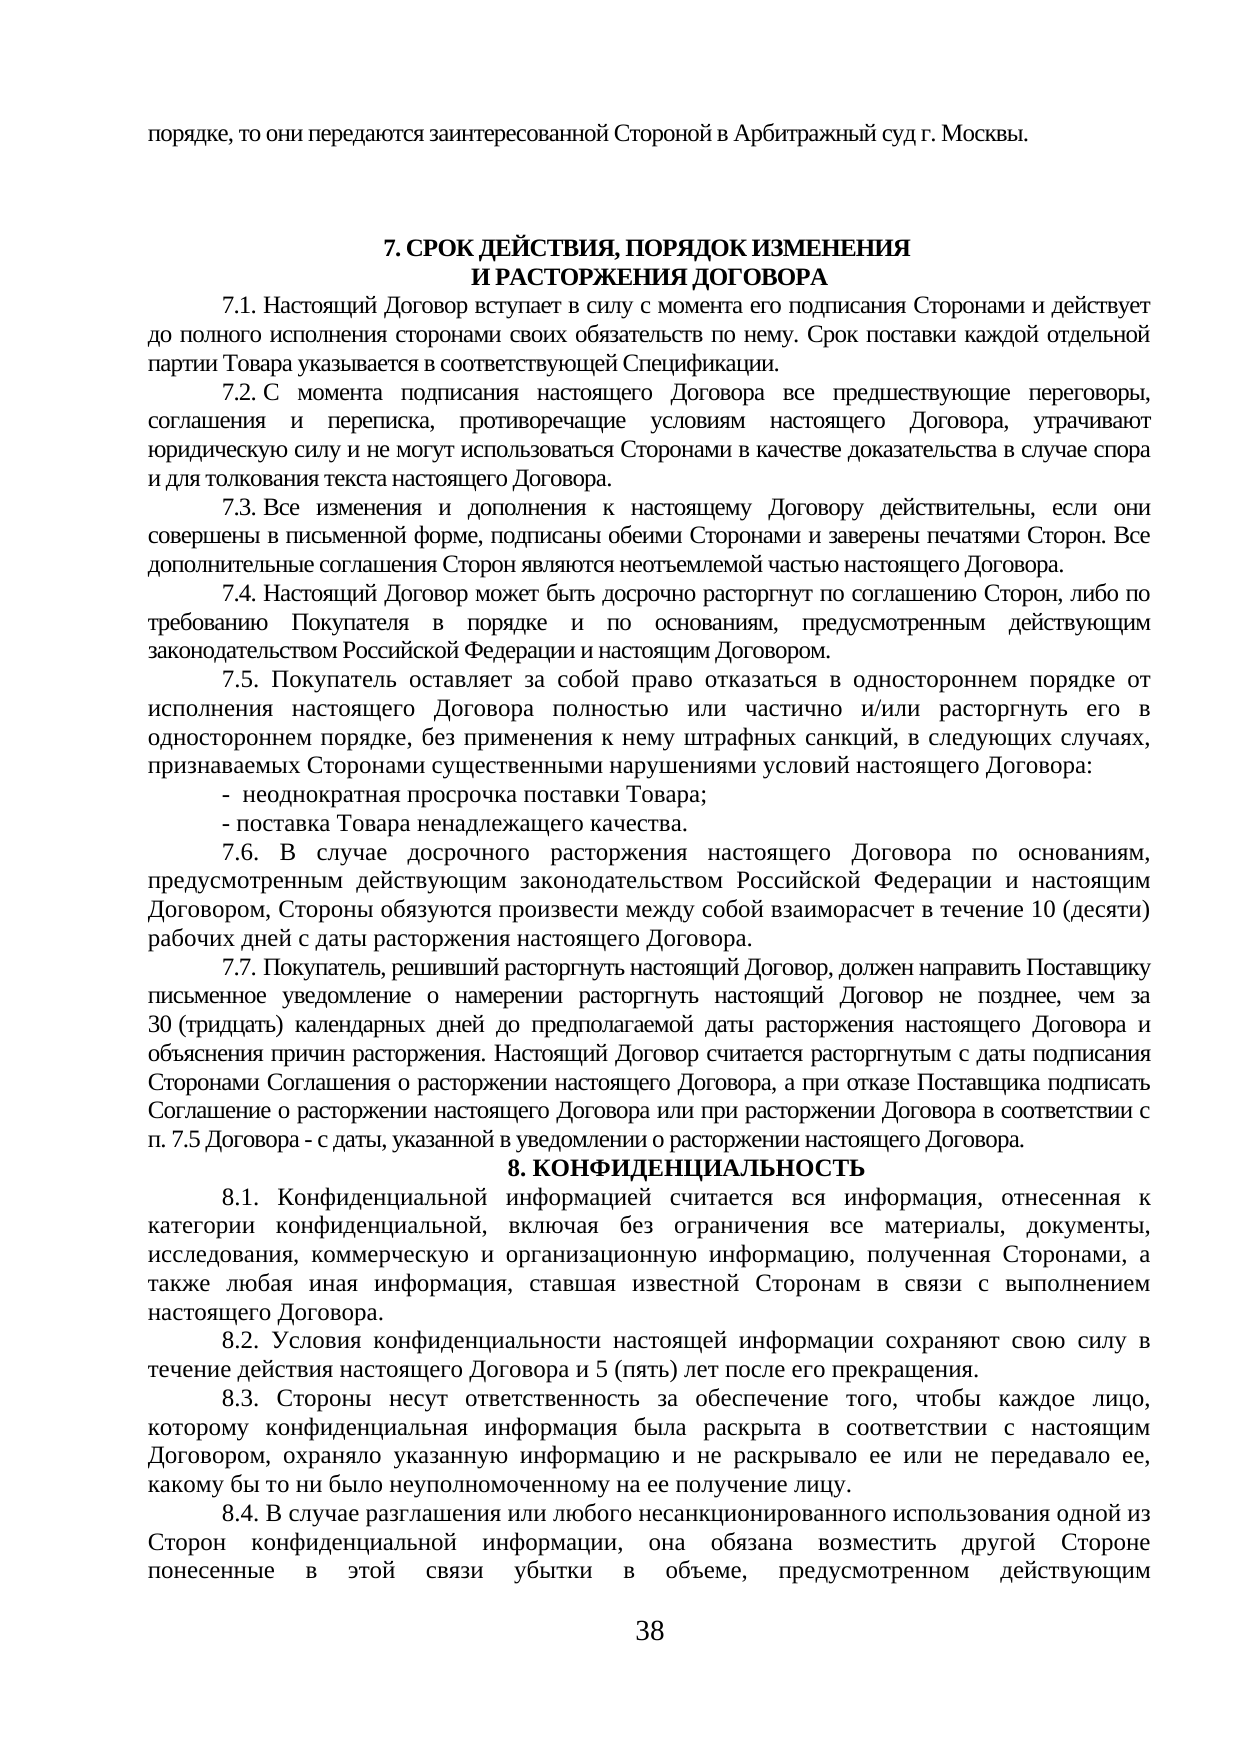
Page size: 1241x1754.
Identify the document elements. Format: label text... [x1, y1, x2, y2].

text 7.6. В случае досрочного расторжения настоящего Договора по основаниям, предусмотренным действующим законодательством Российской Федерации и настоящим Договором, Стороны обязуются произвести между собой взаиморасчет в течение 10 (десяти) рабочих дней с даты расторжения настоящего Договора. [148, 837, 1152, 952]
text 7.4. Настоящий Договор может быть досрочно расторгнут по соглашению Сторон, либо по требованию Покупателя в порядке и по основаниям, предусмотренным действующим законодательством Российской Федерации и настоящим Договором. [148, 578, 1152, 664]
text 8. КОНФИДЕНЦИАЛЬНОСТЬ [148, 1153, 1152, 1182]
text 7.3. Все изменения и дополнения к настоящему Договору действительны, если они совершены в письменной форме, подписаны обеими Сторонами и заверены печатями Сторон. Все дополнительные соглашения Сторон являются неотъемлемой частью настоящего Договора. [148, 492, 1152, 578]
text 8.3. Стороны несут ответственность за обеспечение того, чтобы каждое лицо, которому конфиденциальная информация была раскрыта в соответствии с настоящим Договором, охраняло указанную информацию и не раскрывало ее или не передавало ее, какому бы то ни было неуполномоченному на ее получение лицу. [148, 1383, 1152, 1498]
text 7. СРОК ДЕЙСТВИЯ, ПОРЯДОК ИЗМЕНЕНИЯ И РАСТОРЖЕНИЯ ДОГОВОРА [148, 233, 1152, 291]
text 7.2. С момента подписания настоящего Договора все предшествующие переговоры, соглашения и переписка, противоречащие условиям настоящего Договора, утрачивают юридическую силу и не могут использоваться Сторонами в качестве доказательства в случае спора и для толкования текста настоящего Договора. [148, 377, 1152, 492]
text 8.1. Конфиденциальной информацией считается вся информация, отнесенная к категории конфиденциальной, включая без ограничения все материалы, документы, исследования, коммерческую и организационную информацию, полученная Сторонами, а также любая иная информация, ставшая известной Сторонам в связи с выполнением настоящего Договора. [148, 1182, 1152, 1326]
text 7.7. Покупатель, решивший расторгнуть настоящий Договор, должен направить Поставщику письменное уведомление о намерении расторгнуть настоящий Договор не позднее, чем за 30 (тридцать) календарных дней до предполагаемой даты расторжения настоящего Договора и объяснения причин расторжения. Настоящий Договор считается расторгнутым с даты подписания Сторонами Соглашения о расторжении настоящего Договора, а при отказе Поставщика подписать Соглашение о расторжении настоящего Договора или при расторжении Договора в соответствии с п. 7.5 Договора - с даты, указанной в уведомлении о расторжении настоящего Договора. [148, 952, 1152, 1153]
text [148, 118, 1152, 147]
text - поставка Товара ненадлежащего качества. [148, 808, 1152, 837]
text - неоднократная просрочка поставки Товара; [148, 779, 1152, 808]
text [148, 1498, 1152, 1584]
text 7.1. Настоящий Договор вступает в силу с момента его подписания Сторонами и действует до полного исполнения сторонами своих обязательств по нему. Срок поставки каждой отдельной партии Товара указывается в соответствующей Спецификации. [148, 291, 1152, 377]
text 7.5. Покупатель оставляет за собой право отказаться в одностороннем порядке от исполнения настоящего Договора полностью или частично и/или расторгнуть его в одностороннем порядке, без применения к нему штрафных санкций, в следующих случаях, признаваемых Сторонами существенными нарушениями условий настоящего Договора: [148, 664, 1152, 779]
text 8.2. Условия конфиденциальности настоящей информации сохраняют свою силу в течение действия настоящего Договора и 5 (пять) лет после его прекращения. [148, 1326, 1152, 1383]
